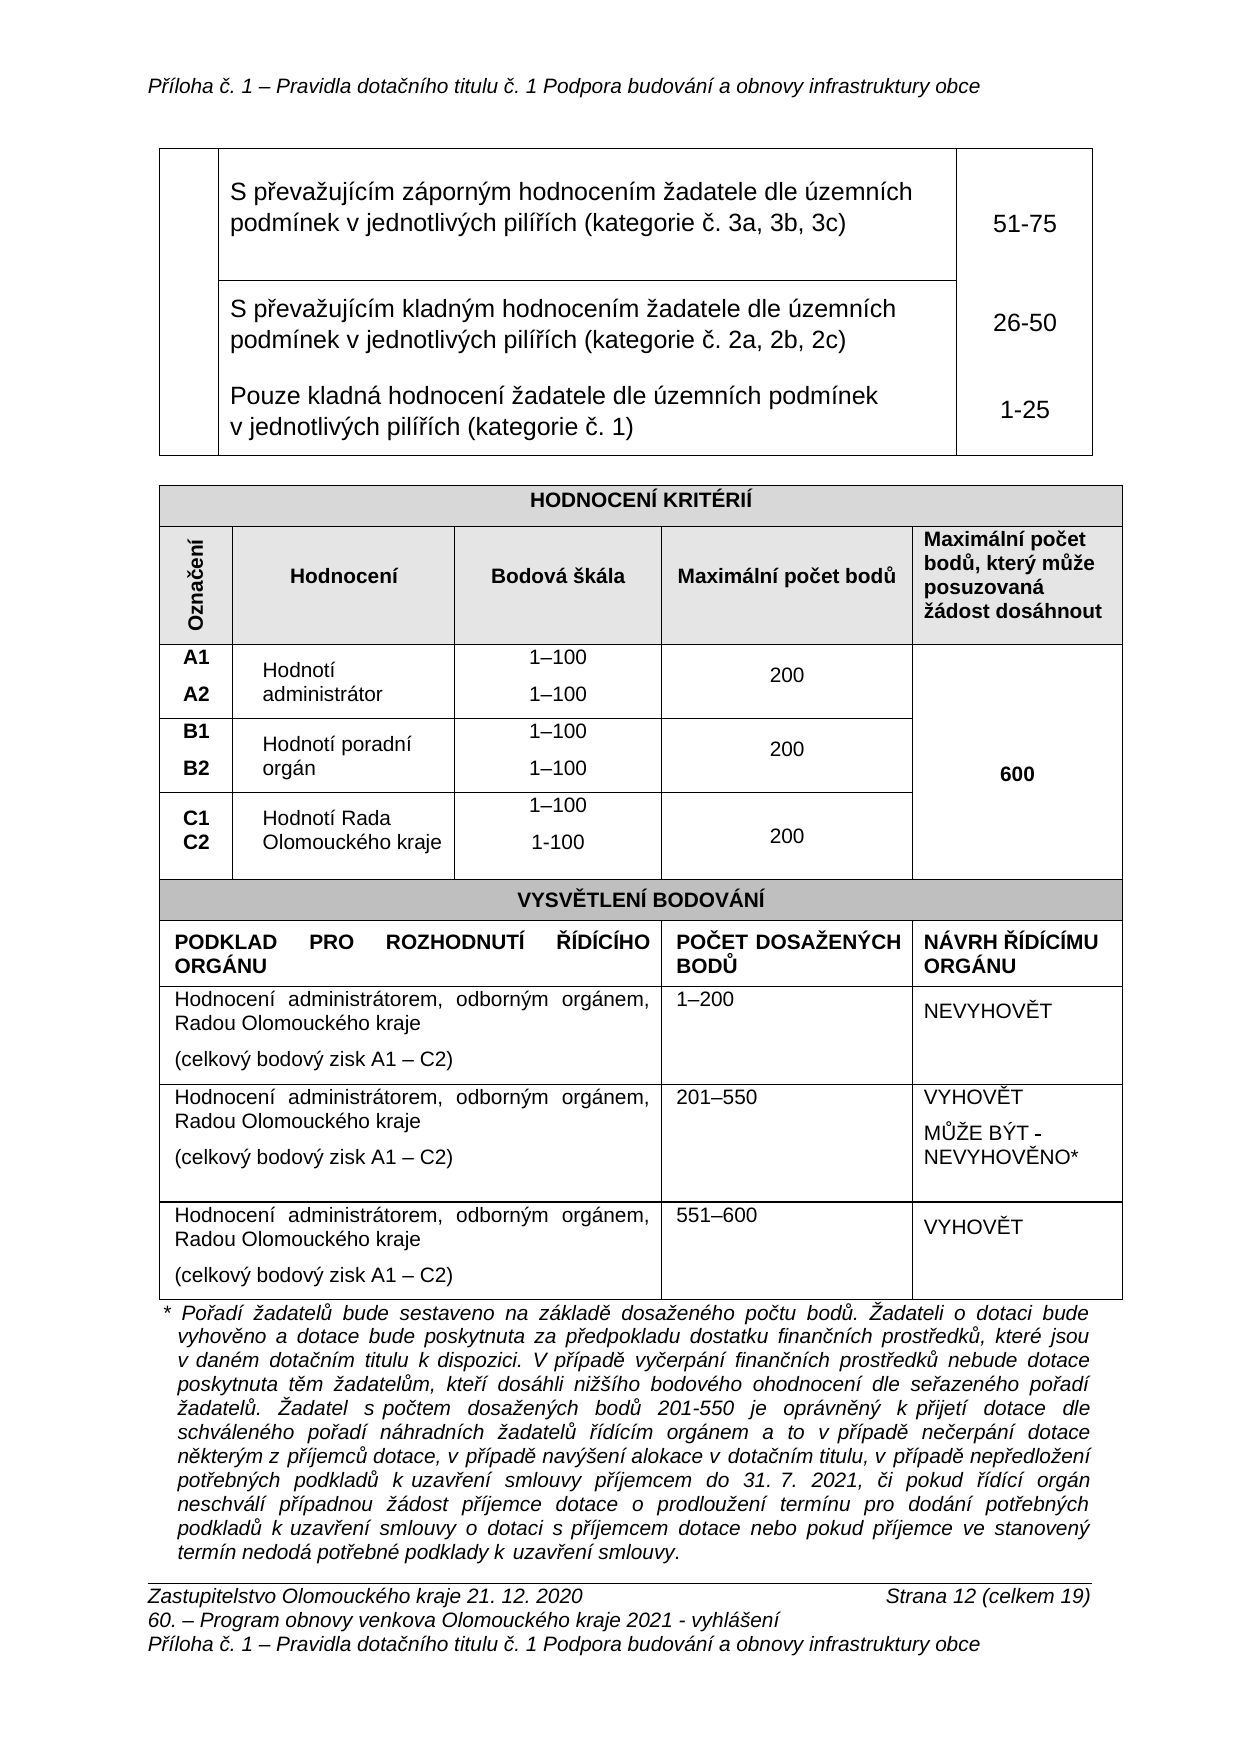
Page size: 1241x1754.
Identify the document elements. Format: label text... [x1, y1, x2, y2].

table_cell Počet DOSAŽENÝCH bodů [662, 921, 912, 986]
table_cell Hodnotí Rada Olomouckého kraje [233, 793, 454, 878]
table_cell 200 [662, 793, 912, 878]
table_cell 551–600 [662, 1203, 912, 1299]
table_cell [957, 149, 1092, 455]
table_cell 1–100 1–100 [455, 719, 661, 792]
table_cell A1 A2 [160, 645, 232, 718]
table_cell 1–200 [662, 987, 912, 1084]
table_cell Hodnotí administrátor [233, 645, 454, 718]
table_cell Bodová škála [455, 527, 661, 644]
table_cell Hodnocení administrátorem, odborným orgánem, Radou Olomouckého kraje (celkový bodový zisk A1 – C2) [160, 1203, 661, 1299]
table_cell 201–550 [662, 1085, 912, 1201]
table_cell Hodnocení administrátorem, odborným orgánem, Radou Olomouckého kraje (celkový bodový zisk A1 – C2) [160, 987, 661, 1084]
table_cell S převažujícím kladným hodnocením žadatele dle územních podmínek v jednotlivých pilířích (kategorie č. 2a, 2b, 2c) Pouze kladná hodnocení žadatele dle územních podmínek v jednotlivých pilířích (kategorie č. 1) [219, 281, 956, 455]
table_cell Maximální počet bodů [662, 527, 912, 644]
table_cell VYHOVĚT [913, 1203, 1122, 1299]
table_cell 200 [662, 645, 912, 718]
table_header HODNOCENÍ KRITÉRIÍ [160, 486, 1122, 526]
text * Pořadí žadatelů bude sestaveno na základě dosaženého počtu bodů. Žadateli o dotaci bude vyhověno a dotace bude poskytnuta za předpokladu dostatku finančních prostředků, které jsou v daném dotačním titulu k dispozici. V případě vyčerpání finančních prostředků nebude dotace poskytnuta těm žadatelům, kteří dosáhli nižšího bodového ohodnocení dle seřazeného pořadí žadatelů. Žadatel s počtem dosažených bodů 201-550 je oprávněný k přijetí dotace dle schváleného pořadí náhradních žadatelů řídícím orgánem a to v případě nečerpání dotace některým z příjemců dotace, v případě navýšení alokace v dotačním titulu, v případě nepředložení potřebných podkladů k uzavření smlouvy příjemcem do 31. 7. 2021, či pokud řídící orgán neschválí případnou žádost příjemce dotace o prodloužení termínu pro dodání potřebných podkladů k uzavření smlouvy o dotaci s příjemcem dotace nebo pokud příjemce ve stanovený termín nedodá potřebné podklady k uzavření smlouvy. [162, 1300, 1092, 1564]
table_cell 600 [913, 645, 1122, 878]
table_cell VYSVĚTLENÍ BODOVÁNÍ [160, 880, 1122, 920]
table_cell [160, 149, 218, 455]
table_cell C1 C2 [160, 793, 232, 878]
table_cell 1–100 1-100 [455, 793, 661, 878]
table_cell 200 [662, 719, 912, 792]
table_cell S převažujícím záporným hodnocením žadatele dle územních podmínek v jednotlivých pilířích (kategorie č. 3a, 3b, 3c) [219, 149, 956, 280]
table_cell Návrh řídícímu ORgánu [913, 921, 1122, 986]
table_cell NEVYHOVĚT [913, 987, 1122, 1084]
table_cell Hodnocení administrátorem, odborným orgánem, Radou Olomouckého kraje (celkový bodový zisk A1 – C2) [160, 1085, 661, 1201]
table_cell Označení [160, 527, 232, 644]
table_cell Hodnocení [233, 527, 454, 644]
table_cell 1–100 1–100 [455, 645, 661, 718]
table_cell Maximální počet bodů, který může posuzovaná žádost dosáhnout [913, 527, 1122, 644]
table_cell PODKLAD PRO ROZHODNUTÍ ŘÍDÍCÍHO ORGÁNU [160, 921, 661, 986]
table_cell B1 B2 [160, 719, 232, 792]
table_cell VYHOVĚT MŮŽE BÝT NEVYHOVĚNO* [913, 1085, 1122, 1201]
table_cell Hodnotí poradní orgán [233, 719, 454, 792]
